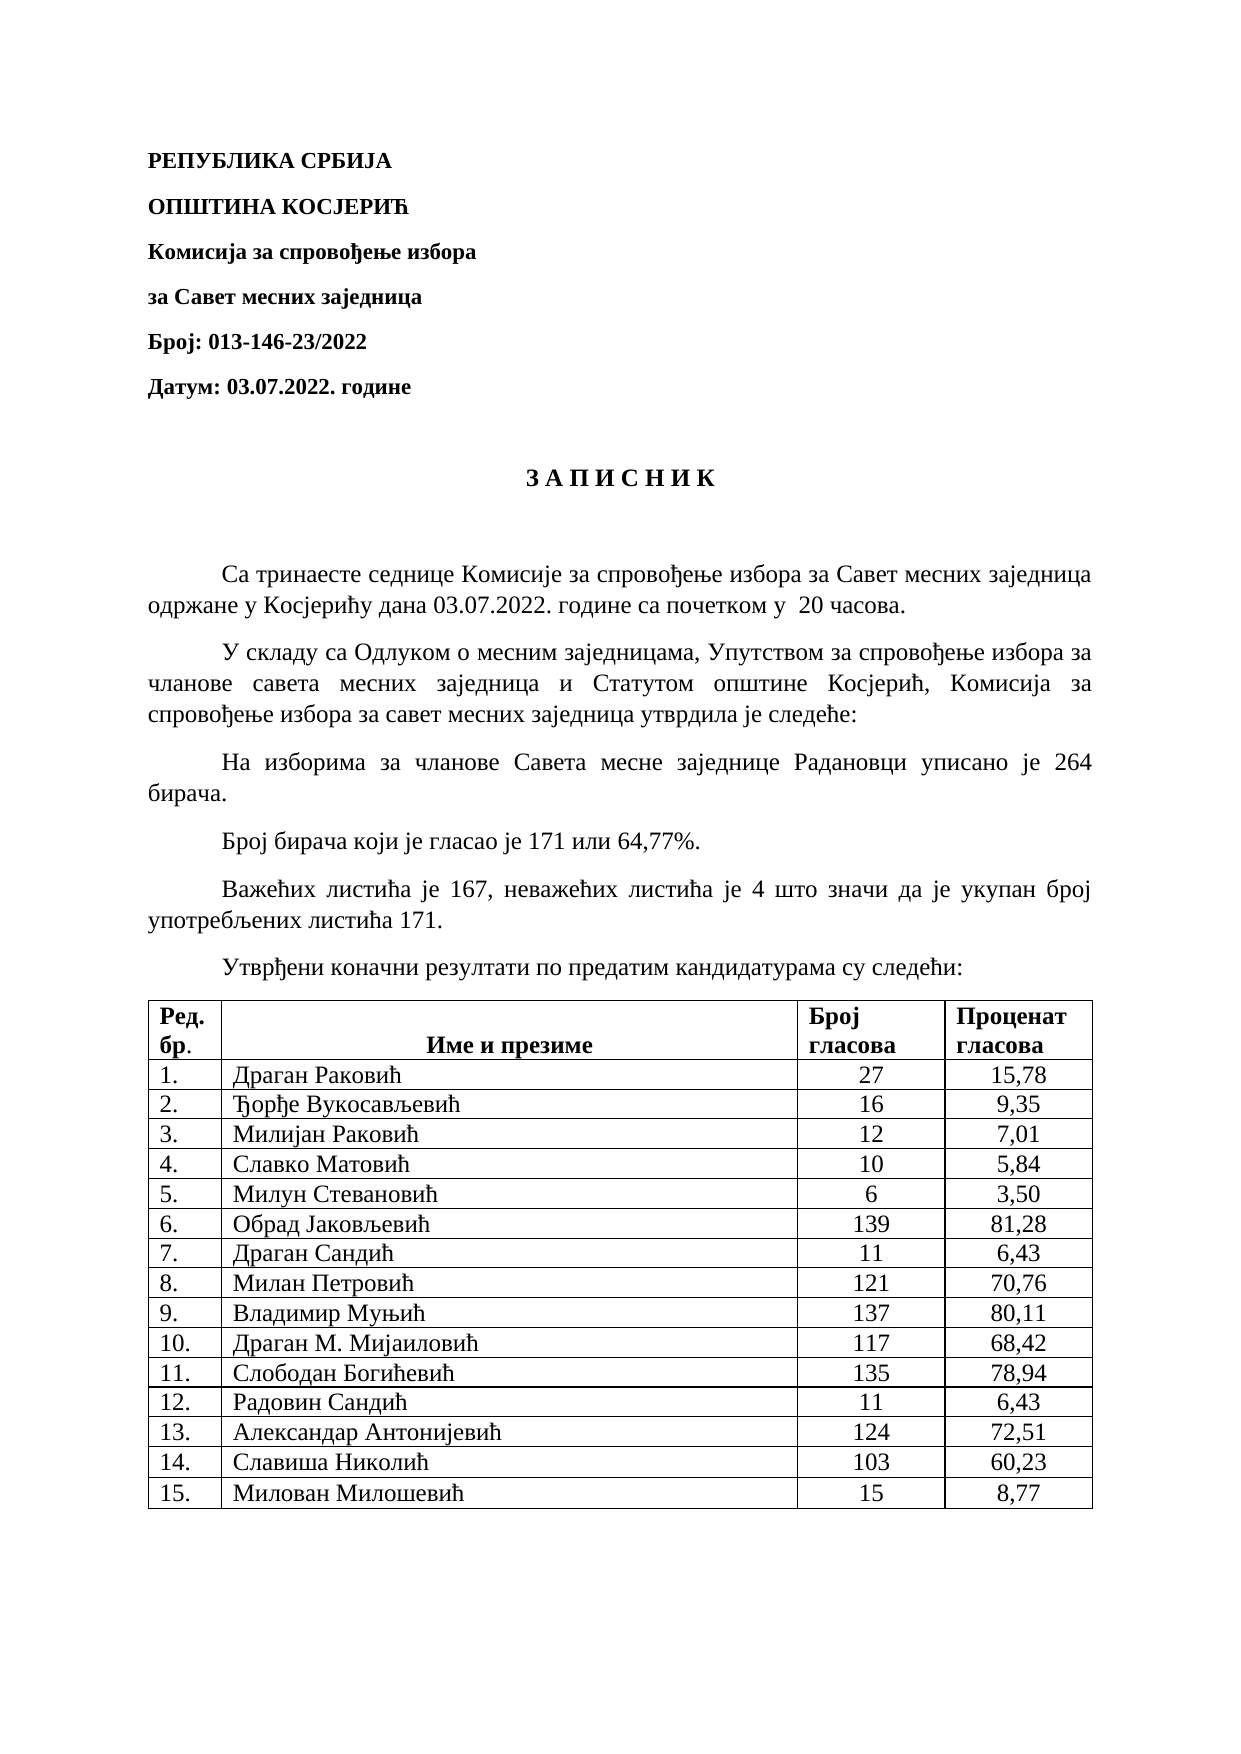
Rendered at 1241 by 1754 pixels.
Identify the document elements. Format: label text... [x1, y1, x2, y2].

table_cell Слободан Богићевић [222, 1358, 797, 1386]
table_cell 12. [149, 1388, 221, 1416]
table_cell 9. [149, 1298, 221, 1327]
table_header Ред. бр. [149, 1001, 221, 1059]
table_cell 9,35 [946, 1090, 1092, 1118]
table_cell 1. [149, 1060, 221, 1088]
table_cell 103 [798, 1447, 944, 1477]
table_cell 60,23 [946, 1447, 1092, 1477]
table_cell 10. [149, 1328, 221, 1357]
table_cell 11. [149, 1358, 221, 1386]
table_cell 7,01 [946, 1119, 1092, 1148]
table_cell Драган Раковић [222, 1060, 797, 1088]
table_cell 13. [149, 1417, 221, 1446]
table_cell 11 [798, 1239, 944, 1267]
table_cell Славко Матовић [222, 1149, 797, 1178]
table_cell 6,43 [946, 1388, 1092, 1416]
table_header Број гласова [798, 1001, 944, 1059]
text Важећих листића је 167, неважећих листића је 4 што значи да је укупан број употребљених листића 171. [148, 874, 1093, 933]
table_cell 81,28 [946, 1209, 1092, 1237]
table_cell 3,50 [946, 1179, 1092, 1208]
table_cell 68,42 [946, 1328, 1092, 1357]
text Број: 013-146-23/2022 [148, 328, 1093, 354]
table_cell 6,43 [946, 1239, 1092, 1267]
table_cell 14. [149, 1447, 221, 1477]
table_cell 70,76 [946, 1268, 1092, 1297]
table_cell 10 [798, 1149, 944, 1178]
text Комисија за спровођење избора [148, 238, 1093, 264]
table_cell 6 [798, 1179, 944, 1208]
table_cell 15. [149, 1478, 221, 1508]
table_cell 117 [798, 1328, 944, 1357]
text На изборима за чланове Савета месне заједнице Радановци уписано је 264 бирача. [148, 747, 1093, 807]
text ОПШТИНА КОСЈЕРИЋ [148, 193, 1093, 219]
table_cell 4. [149, 1149, 221, 1178]
table_cell Драган Сандић [222, 1239, 797, 1267]
table_cell 2. [149, 1090, 221, 1118]
table_cell 139 [798, 1209, 944, 1237]
text Датум: 03.07.2022. године [148, 373, 1093, 399]
table_cell 8,77 [946, 1478, 1092, 1508]
text РЕПУБЛИКА СРБИЈА [148, 148, 1093, 174]
text Утврђени коначни резултати по предатим кандидатурама су следећи: [148, 952, 1093, 981]
table_cell Драган М. Мијаиловић [222, 1328, 797, 1357]
table_cell 12 [798, 1119, 944, 1148]
table_cell Владимир Муњић [222, 1298, 797, 1327]
table_cell Ђорђе Вукосављевић [222, 1090, 797, 1118]
text Са тринаесте седнице Комисије за спровођење избора за Савет месних заједница одржане у Косјерићу дана 03.07.2022. године са почетком у 20 часова. [148, 559, 1093, 618]
table_cell 5,84 [946, 1149, 1092, 1178]
table_cell 16 [798, 1090, 944, 1118]
table_header Име и презиме [222, 1001, 797, 1059]
text Број бирача који је гласао је 171 или 64,77%. [148, 826, 1093, 855]
text за Савет месних заједница [148, 283, 1093, 309]
table_cell Радовин Сандић [222, 1388, 797, 1416]
table_cell Славиша Николић [222, 1447, 797, 1477]
table_cell 137 [798, 1298, 944, 1327]
table_cell 72,51 [946, 1417, 1092, 1446]
table_cell 78,94 [946, 1358, 1092, 1386]
table_cell 3. [149, 1119, 221, 1148]
table_cell Милун Стевановић [222, 1179, 797, 1208]
table_cell 6. [149, 1209, 221, 1237]
text З А П И С Н И К [148, 463, 1093, 492]
table_cell Обрад Јаковљевић [222, 1209, 797, 1237]
table_cell 27 [798, 1060, 944, 1088]
table_cell 135 [798, 1358, 944, 1386]
table_cell Милован Милошевић [222, 1478, 797, 1508]
table_cell 121 [798, 1268, 944, 1297]
table_cell Милијан Раковић [222, 1119, 797, 1148]
table_cell 124 [798, 1417, 944, 1446]
table_cell 15 [798, 1478, 944, 1508]
table_header Проценат гласова [946, 1001, 1092, 1059]
table_cell 8. [149, 1268, 221, 1297]
table_cell Милан Петровић [222, 1268, 797, 1297]
table_cell 80,11 [946, 1298, 1092, 1327]
text У складу са Одлуком о месним заједницама, Упутством за спровођење избора за чланове савета месних заједница и Статутом општине Косјерић, Комисија за спровођење избора за савет месних заједница утврдила је следеће: [148, 637, 1093, 728]
table_cell 11 [798, 1388, 944, 1416]
table_cell Александар Антонијевић [222, 1417, 797, 1446]
table_cell 7. [149, 1239, 221, 1267]
table_cell 15,78 [946, 1060, 1092, 1088]
table_cell 5. [149, 1179, 221, 1208]
